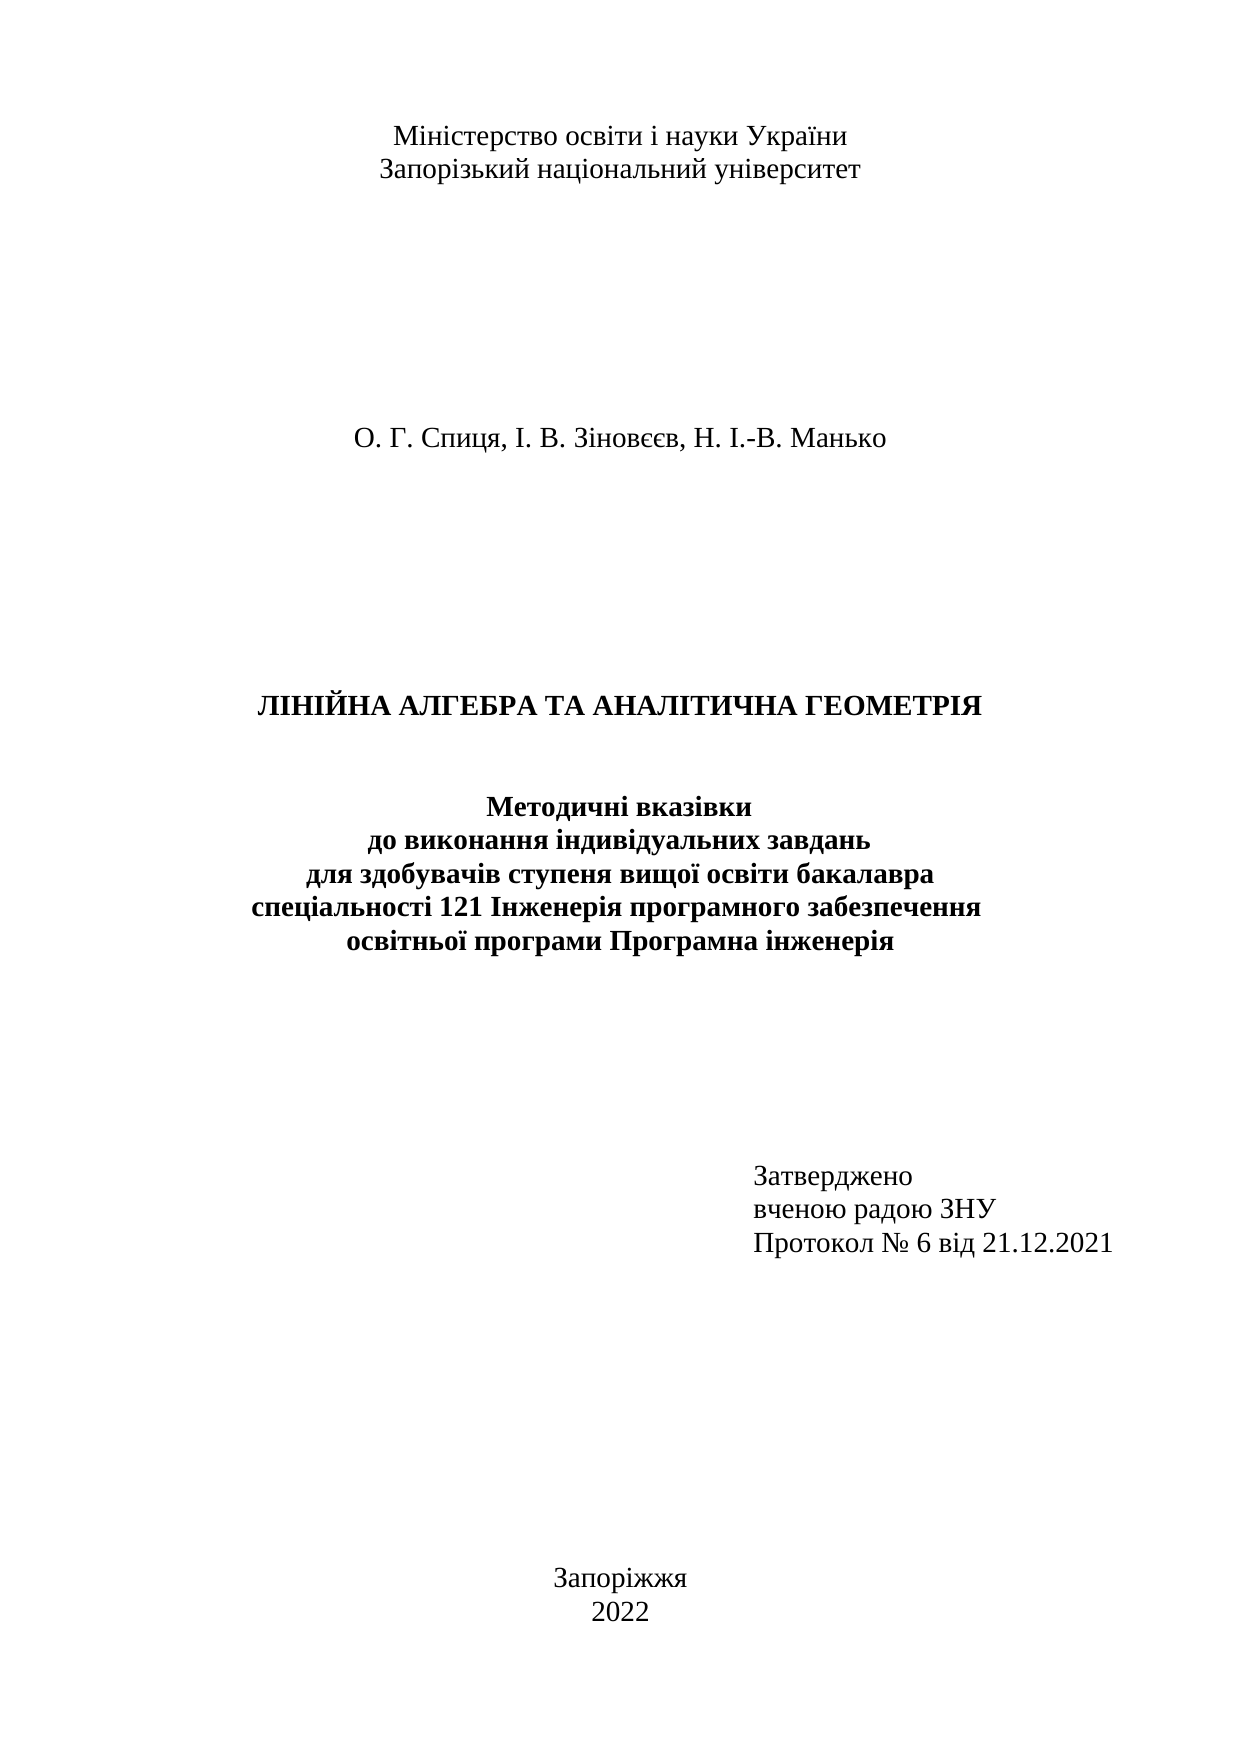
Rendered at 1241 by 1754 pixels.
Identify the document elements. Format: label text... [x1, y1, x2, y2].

text Запорізький національний університет [118, 152, 1122, 185]
text для здобувачів ступеня вищої освіти бакалавра спеціальності 121 Інженерія програмного забезпечення освітньої програми Програмна інженерія [118, 856, 1122, 957]
text Міністерство освіти і науки України [118, 118, 1122, 152]
text Затверджено [753, 1158, 1122, 1191]
text 2022 [118, 1594, 1122, 1627]
text Протокол № 6 від 21.12.2021 [753, 1225, 1122, 1258]
text Методичні вказівки [116, 789, 1122, 822]
text вченою радою ЗНУ [753, 1191, 1122, 1225]
text О. Г. Спиця, І. В. Зіновєєв, Н. І.-В. Манько [118, 420, 1122, 453]
text до виконання індивідуальних завдань [116, 822, 1122, 856]
text Запоріжжя [118, 1560, 1122, 1594]
text ЛІНІЙНА АЛГЕБРА ТА АНАЛІТИЧНА ГЕОМЕТРІЯ [118, 688, 1122, 722]
